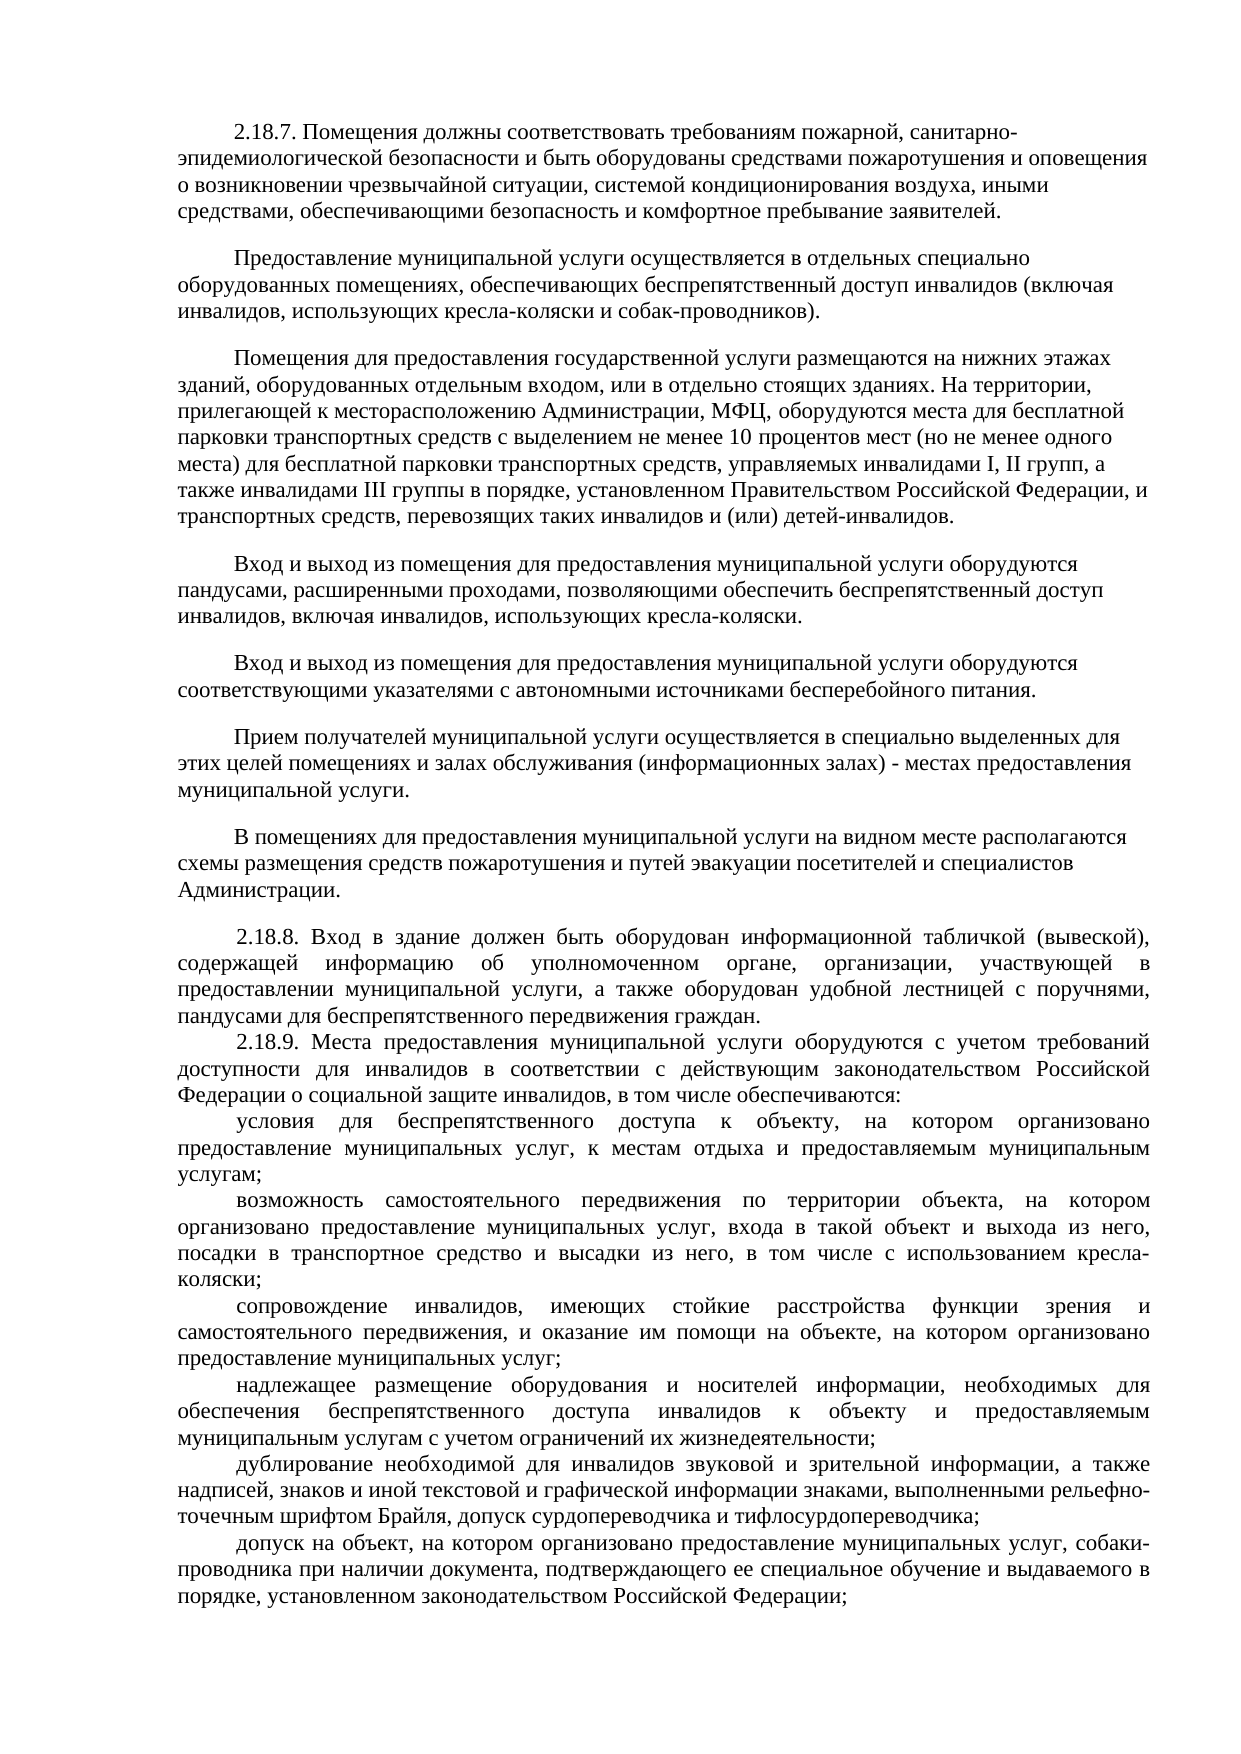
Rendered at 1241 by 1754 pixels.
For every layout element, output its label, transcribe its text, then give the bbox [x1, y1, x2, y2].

text Вход и выход из помещения для предоставления муниципальной услуги оборудуются соответствующими указателями с автономными источниками бесперебойного питания. [177, 649, 1152, 702]
text Вход и выход из помещения для предоставления муниципальной услуги оборудуются пандусами, расширенными проходами, позволяющими обеспечить беспрепятственный доступ инвалидов, включая инвалидов, использующих кресла-коляски. [177, 549, 1152, 629]
text допуск на объект, на котором организовано предоставление муниципальных услуг, собаки-проводника при наличии документа, подтверждающего ее специальное обучение и выдаваемого в порядке, установленном законодательством Российской Федерации; [177, 1529, 1152, 1608]
text условия для беспрепятственного доступа к объекту, на котором организовано предоставление муниципальных услуг, к местам отдыха и предоставляемым муниципальным услугам; [177, 1107, 1152, 1186]
text В помещениях для предоставления муниципальной услуги на видном месте располагаются схемы размещения средств пожаротушения и путей эвакуации посетителей и специалистов Администрации. [177, 823, 1152, 902]
text возможность самостоятельного передвижения по территории объекта, на котором организовано предоставление муниципальных услуг, входа в такой объект и выхода из него, посадки в транспортное средство и высадки из него, в том числе с использованием кресла-коляски; [177, 1186, 1152, 1292]
text Прием получателей муниципальной услуги осуществляется в специально выделенных для этих целей помещениях и залах обслуживания (информационных залах) - местах предоставления муниципальной услуги. [177, 723, 1152, 802]
text Предоставление муниципальной услуги осуществляется в отдельных специально оборудованных помещениях, обеспечивающих беспрепятственный доступ инвалидов (включая инвалидов, использующих кресла-коляски и собак-проводников). [177, 244, 1152, 323]
text 2.18.7. Помещения должны соответствовать требованиям пожарной, санитарно-эпидемиологической безопасности и быть оборудованы средствами пожаротушения и оповещения о возникновении чрезвычайной ситуации, системой кондиционирования воздуха, иными средствами, обеспечивающими безопасность и комфортное пребывание заявителей. [177, 118, 1152, 223]
text 2.18.8. Вход в здание должен быть оборудован информационной табличкой (вывеской), содержащей информацию об уполномоченном органе, организации, участвующей в предоставлении муниципальной услуги, а также оборудован удобной лестницей с поручнями, пандусами для беспрепятственного передвижения граждан. [177, 923, 1152, 1028]
text сопровождение инвалидов, имеющих стойкие расстройства функции зрения и самостоятельного передвижения, и оказание им помощи на объекте, на котором организовано предоставление муниципальных услуг; [177, 1292, 1152, 1371]
text надлежащее размещение оборудования и носителей информации, необходимых для обеспечения беспрепятственного доступа инвалидов к объекту и предоставляемым муниципальным услугам с учетом ограничений их жизнедеятельности; [177, 1371, 1152, 1450]
text 2.18.9. Места предоставления муниципальной услуги оборудуются с учетом требований доступности для инвалидов в соответствии с действующим законодательством Российской Федерации о социальной защите инвалидов, в том числе обеспечиваются: [177, 1028, 1152, 1107]
text дублирование необходимой для инвалидов звуковой и зрительной информации, а также надписей, знаков и иной текстовой и графической информации знаками, выполненными рельефно-точечным шрифтом Брайля, допуск сурдопереводчика и тифлосурдопереводчика; [177, 1450, 1152, 1529]
text Помещения для предоставления государственной услуги размещаются на нижних этажах зданий, оборудованных отдельным входом, или в отдельно стоящих зданиях. На территории, прилегающей к месторасположению Администрации, МФЦ, оборудуются места для бесплатной парковки транспортных средств с выделением не менее 10 процентов мест (но не менее одного места) для бесплатной парковки транспортных средств, управляемых инвалидами I, II групп, а также инвалидами III группы в порядке, установленном Правительством Российской Федерации, и транспортных средств, перевозящих таких инвалидов и (или) детей-инвалидов. [177, 344, 1152, 529]
